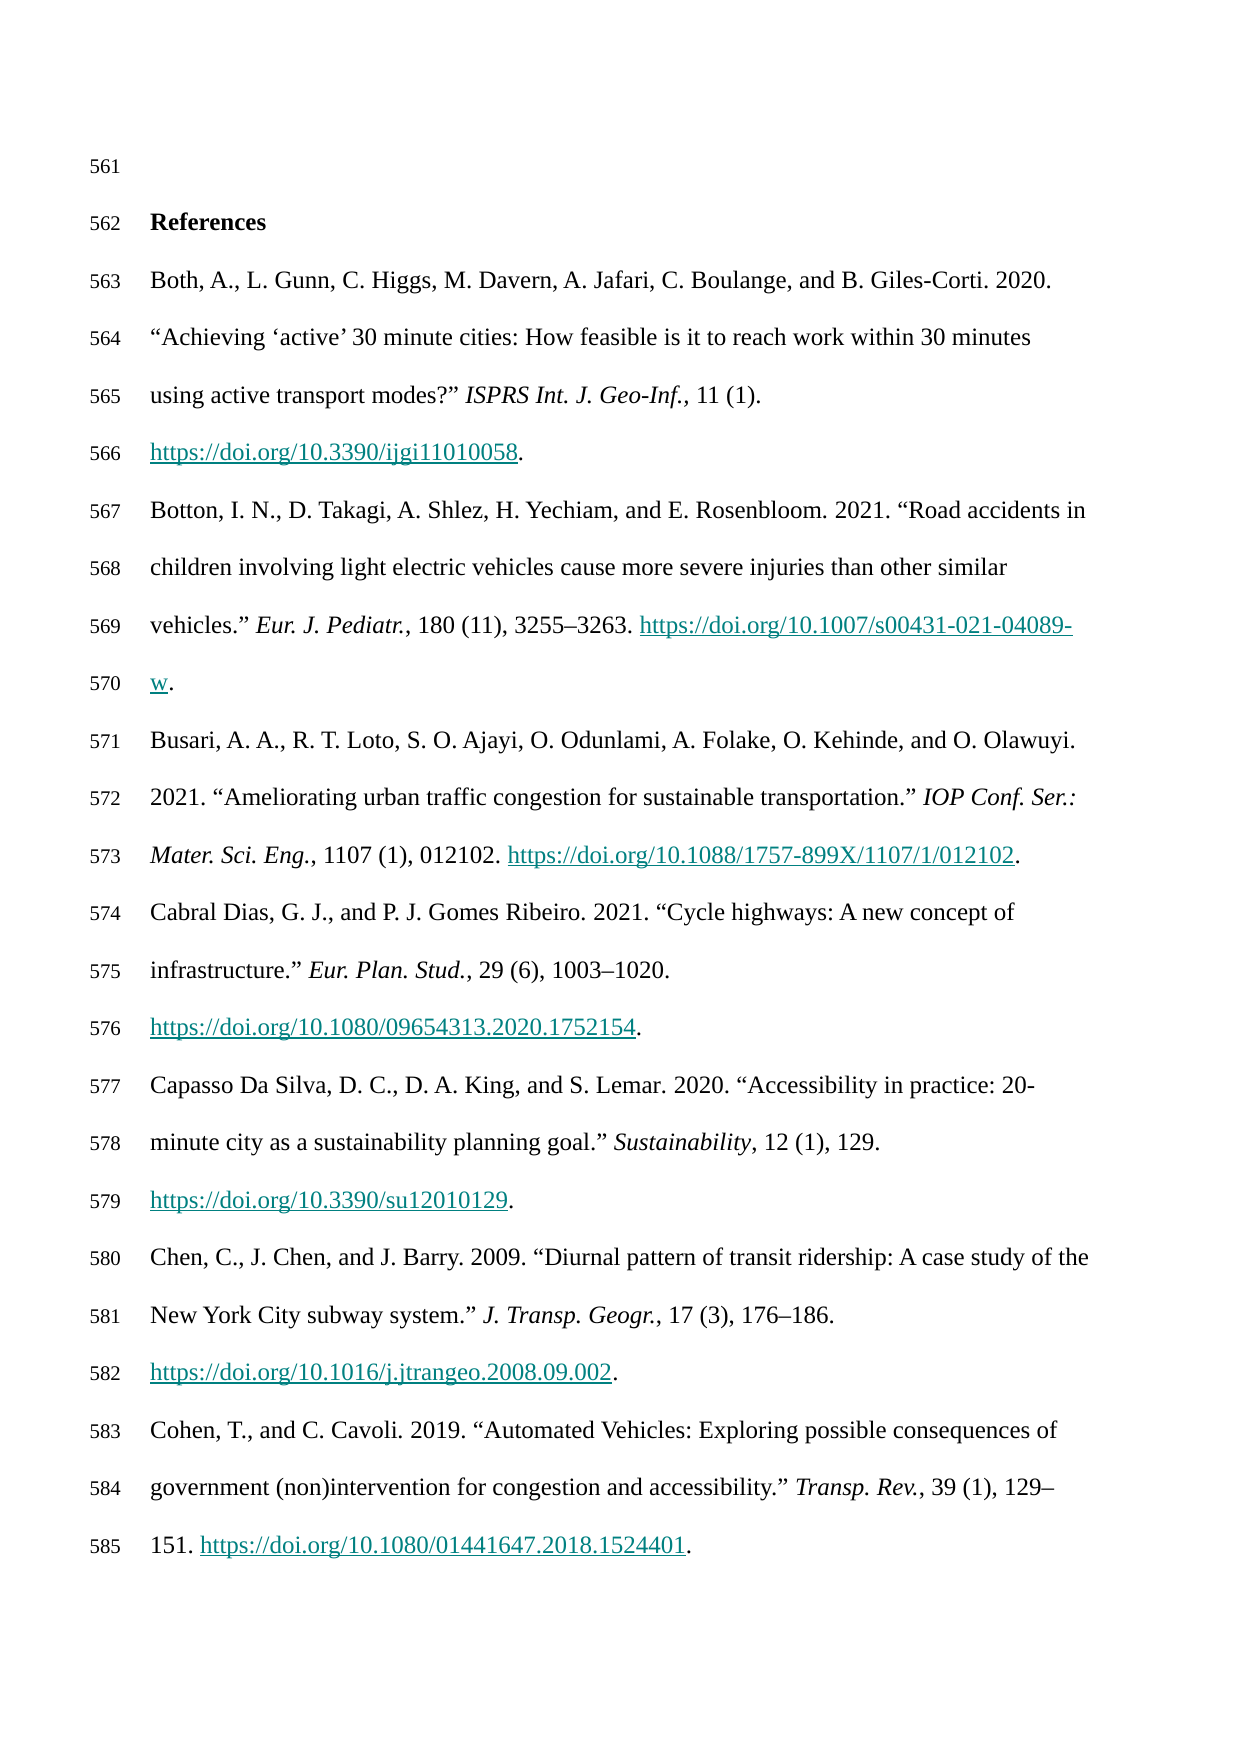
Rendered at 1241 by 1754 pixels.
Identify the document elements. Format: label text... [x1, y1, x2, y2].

text Botton, I. N., D. Takagi, A. Shlez, H. Yechiam, and E. Rosenbloom. 2021. “Road accidents in children involving light electric vehicles cause more severe injuries than other similar vehicles.” Eur. J. Pediatr., 180 (11), 3255–3263. https://doi.org/10.1007/s00431-021-04089-w. [150, 495, 1090, 696]
text Cabral Dias, G. J., and P. J. Gomes Ribeiro. 2021. “Cycle highways: A new concept of infrastructure.” Eur. Plan. Stud., 29 (6), 1003–1020. https://doi.org/10.1080/09654313.2020.1752154. [150, 897, 1090, 1041]
text Capasso Da Silva, D. C., D. A. King, and S. Lemar. 2020. “Accessibility in practice: 20-minute city as a sustainability planning goal.” Sustainability, 12 (1), 129. https://doi.org/10.3390/su12010129. [150, 1070, 1090, 1214]
text Cohen, T., and C. Cavoli. 2019. “Automated Vehicles: Exploring possible consequences of government (non)intervention for congestion and accessibility.” Transp. Rev., 39 (1), 129–151. https://doi.org/10.1080/01441647.2018.1524401. [150, 1415, 1090, 1559]
text Busari, A. A., R. T. Loto, S. O. Ajayi, O. Odunlami, A. Folake, O. Kehinde, and O. Olawuyi. 2021. “Ameliorating urban traffic congestion for sustainable transportation.” IOP Conf. Ser.: Mater. Sci. Eng., 1107 (1), 012102. https://doi.org/10.1088/1757-899X/1107/1/012102. [150, 725, 1090, 869]
text References [150, 207, 1090, 236]
text Chen, C., J. Chen, and J. Barry. 2009. “Diurnal pattern of transit ridership: A case study of the New York City subway system.” J. Transp. Geogr., 17 (3), 176–186. https://doi.org/10.1016/j.jtrangeo.2008.09.002. [150, 1242, 1090, 1386]
text Both, A., L. Gunn, C. Higgs, M. Davern, A. Jafari, C. Boulange, and B. Giles-Corti. 2020. “Achieving ‘active’ 30 minute cities: How feasible is it to reach work within 30 minutes using active transport modes?” ISPRS Int. J. Geo-Inf., 11 (1). https://doi.org/10.3390/ijgi11010058. [150, 265, 1090, 466]
